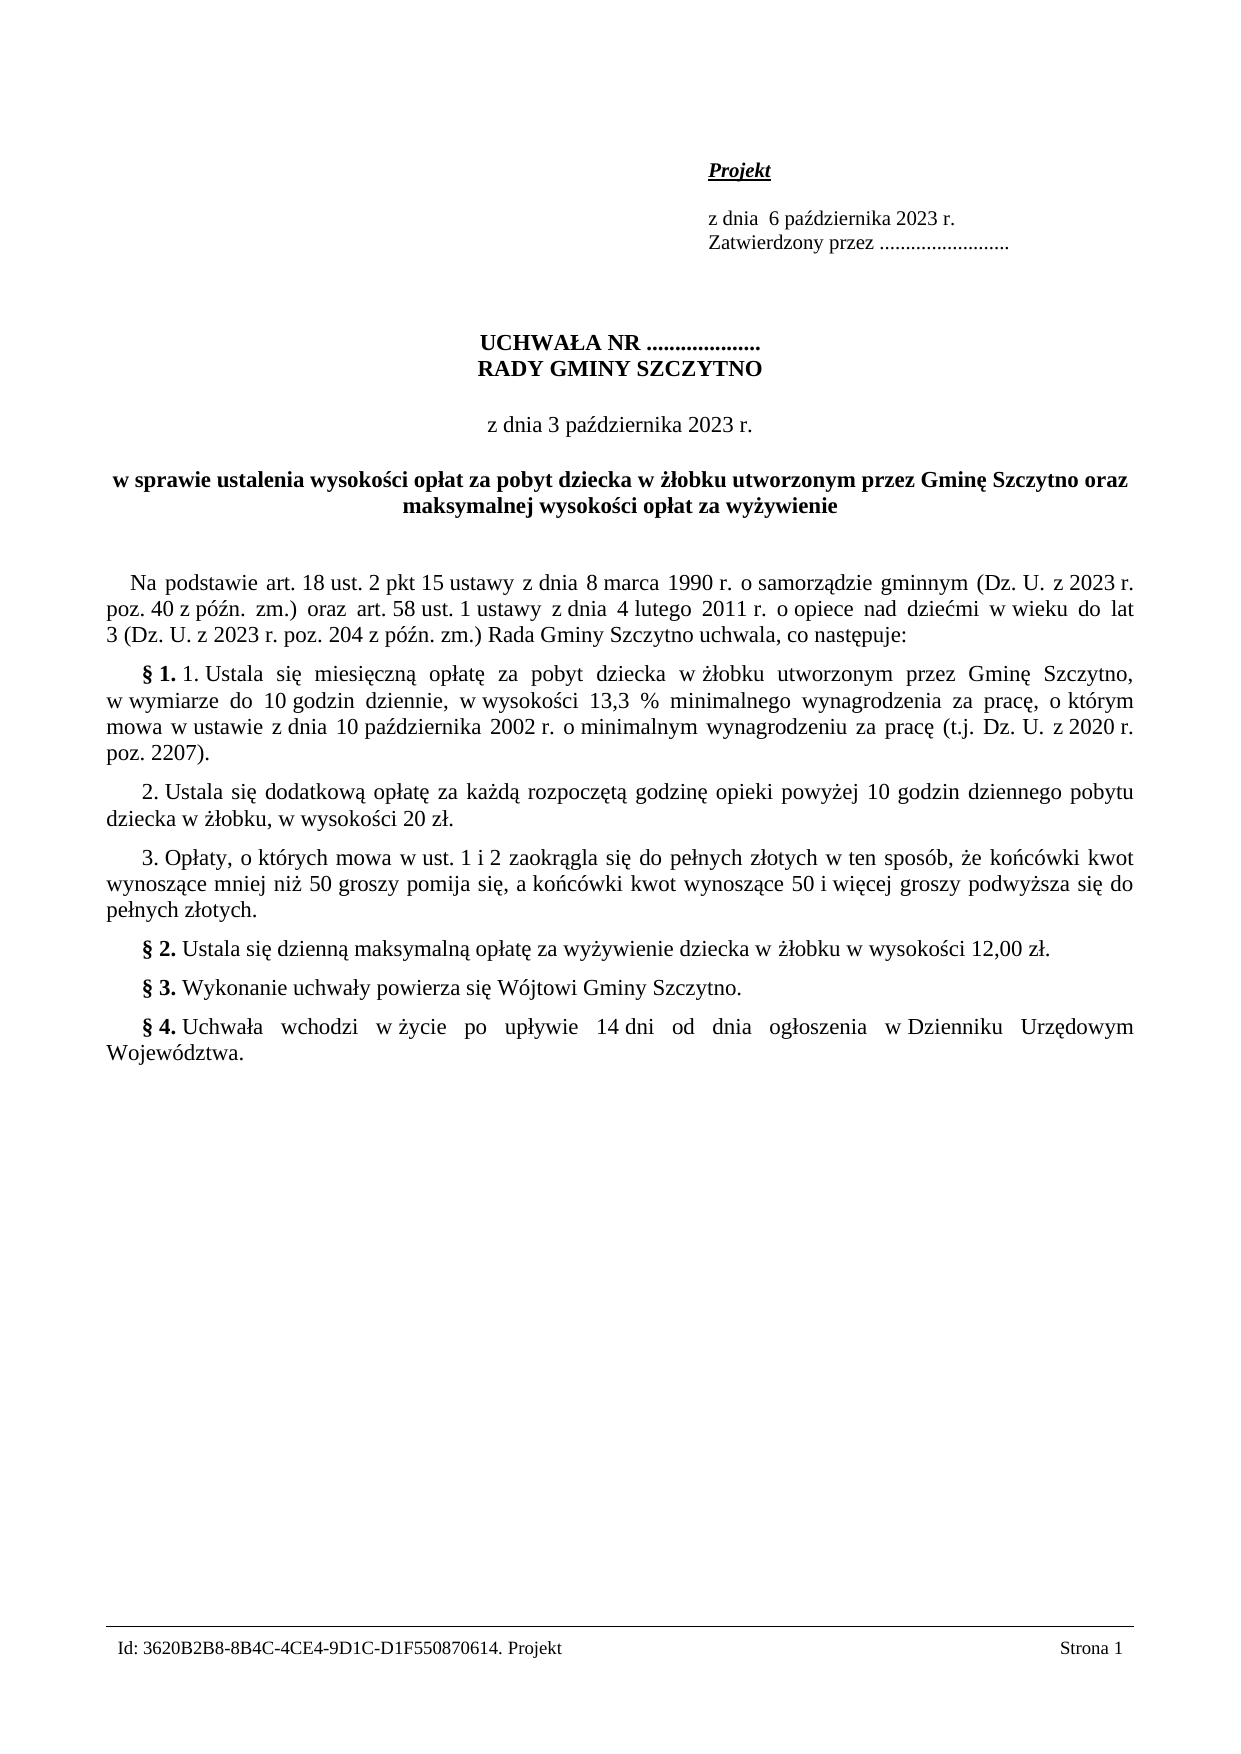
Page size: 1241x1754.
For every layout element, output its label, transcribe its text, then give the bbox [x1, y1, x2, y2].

text 2. Ustala się dodatkową opłatę za każdą rozpoczętą godzinę opieki powyżej 10 godzin dziennego pobytu dziecka w żłobku, w wysokości 20 zł. [106, 778, 1134, 831]
text § 3. Wykonanie uchwały powierza się Wójtowi Gminy Szczytno. [106, 974, 1134, 1000]
text w sprawie ustalenia wysokości opłat za pobyt dziecka w żłobku utworzonym przez Gminę Szczytno oraz maksymalnej wysokości opłat za wyżywienie [106, 466, 1134, 519]
text § 1. 1. Ustala się miesięczną opłatę za pobyt dziecka w żłobku utworzonym przez Gminę Szczytno, w wymiarze do 10 godzin dziennie, w wysokości 13,3 % minimalnego wynagrodzenia za pracę, o którym mowa w ustawie z dnia 10 października 2002 r. o minimalnym wynagrodzeniu za pracę (t.j. Dz. U. z 2020 r. poz. 2207). [106, 660, 1134, 766]
text § 2. Ustala się dzienną maksymalną opłatę za wyżywienie dziecka w żłobku w wysokości 12,00 zł. [106, 935, 1134, 961]
text z dnia 3 października 2023 r. [106, 411, 1134, 437]
text § 4. Uchwała wchodzi w życie po upływie 14 dni od dnia ogłoszenia w Dzienniku Urzędowym Województwa. [106, 1013, 1134, 1066]
text Uchwała Nr .................... Rady Gminy Szczytno [106, 329, 1134, 381]
table_header Projekt z dnia 6 października 2023 r. Zatwierdzony przez ......................... [106, 148, 1134, 302]
text 3. Opłaty, o których mowa w ust. 1 i 2 zaokrągla się do pełnych złotych w ten sposób, że końcówki kwot wynoszące mniej niż 50 groszy pomija się, a końcówki kwot wynoszące 50 i więcej groszy podwyższa się do pełnych złotych. [106, 843, 1134, 923]
text Na podstawie art. 18 ust. 2 pkt 15 ustawy z dnia 8 marca 1990 r. o samorządzie gminnym (Dz. U. z 2023 r. poz. 40 z późn. zm.) oraz art. 58 ust. 1 ustawy z dnia 4 lutego 2011 r. o opiece nad dziećmi w wieku do lat 3 (Dz. U. z 2023 r. poz. 204 z późn. zm.) Rada Gminy Szczytno uchwala, co następuje: [106, 569, 1134, 648]
